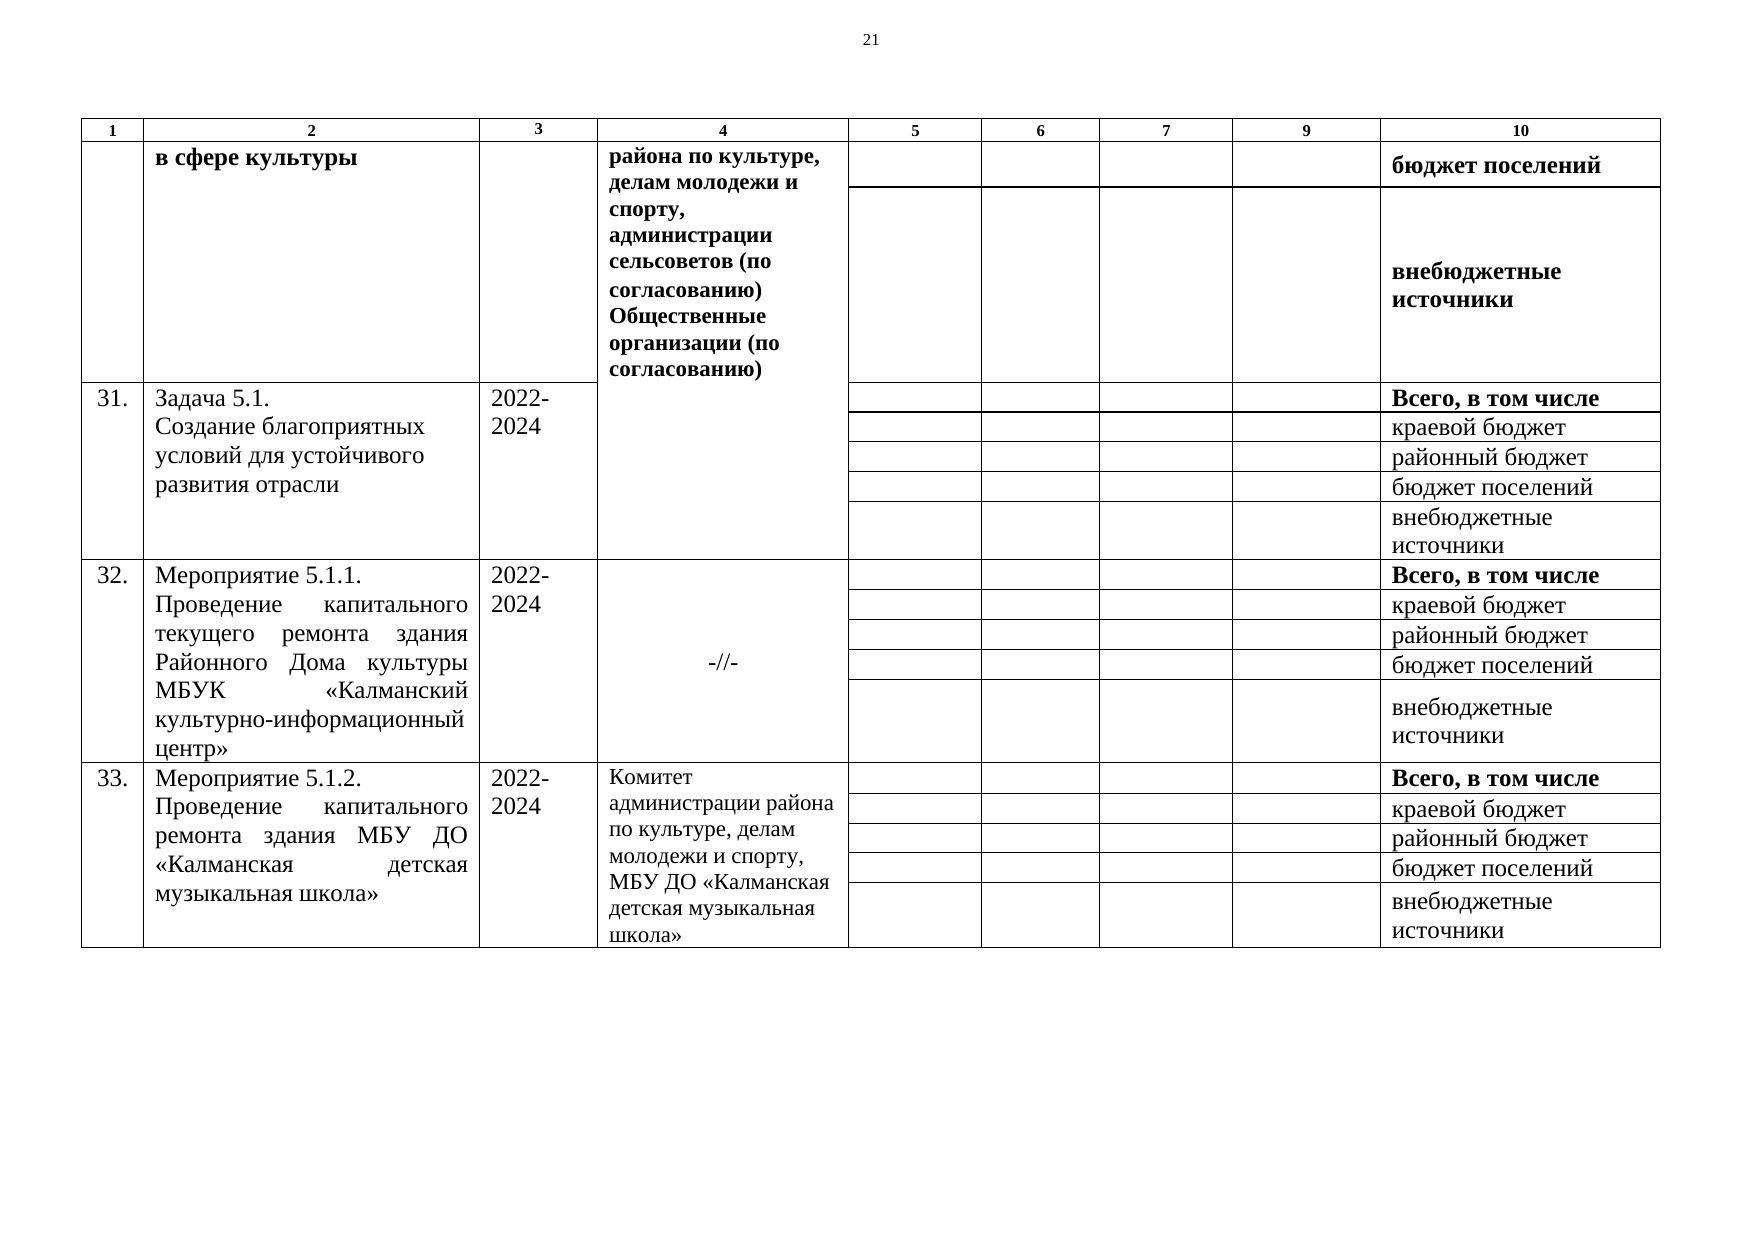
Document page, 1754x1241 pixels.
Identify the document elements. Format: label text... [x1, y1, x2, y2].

table_header 2 [144, 119, 479, 141]
table_cell краевой бюджет [1381, 413, 1660, 441]
table_cell [598, 382, 848, 559]
table_cell внебюджетные источники [1381, 188, 1660, 382]
table_cell [982, 794, 1099, 822]
table_cell [1100, 620, 1232, 649]
table_cell [849, 413, 981, 441]
table_cell [849, 472, 981, 501]
table_cell [849, 680, 981, 762]
table_cell Комитет администрации района по культуре, делам молодежи и спорту, МБУ ДО «Калманская детская музыкальная школа» [598, 763, 848, 947]
table_cell [982, 883, 1099, 947]
table_cell [1233, 383, 1380, 411]
table_cell внебюджетные источники [1381, 502, 1660, 559]
table_cell [1100, 413, 1232, 441]
table_cell [1100, 763, 1232, 793]
table_cell 31. [82, 383, 143, 559]
table_cell [849, 590, 981, 619]
table_cell [982, 502, 1099, 559]
table_cell бюджет поселений [1381, 142, 1660, 186]
table_cell [1233, 413, 1380, 441]
table_cell Всего, в том числе [1381, 560, 1660, 589]
table_cell [1100, 794, 1232, 822]
table_header 1 [82, 119, 143, 141]
table_cell 33. [82, 763, 143, 947]
table_header 9 [1233, 119, 1380, 141]
table_cell 2022-2024 [480, 763, 597, 947]
table_cell [1233, 824, 1380, 852]
table_cell Задача 5.1. Создание благоприятных условий для устойчивого развития отрасли [144, 383, 479, 559]
table_cell [1100, 560, 1232, 589]
table_cell [982, 824, 1099, 852]
table_cell [849, 883, 981, 947]
table_cell [1233, 853, 1380, 882]
table_cell [982, 142, 1099, 186]
table_cell [849, 763, 981, 793]
table_cell 2022-2024 [480, 560, 597, 762]
table_cell [982, 472, 1099, 501]
table_cell [1233, 142, 1380, 186]
table_cell [1100, 680, 1232, 762]
table_cell бюджет поселений [1381, 650, 1660, 678]
table_cell [1100, 142, 1232, 186]
table_cell [1233, 883, 1380, 947]
table_cell [849, 620, 981, 649]
table_cell [982, 650, 1099, 678]
table_cell [1100, 502, 1232, 559]
table_cell внебюджетные источники [1381, 680, 1660, 762]
table_cell [1100, 472, 1232, 501]
table_cell Мероприятие 5.1.1. Проведение капитального текущего ремонта здания Районного Дома культуры МБУК «Калманский культурно-информационный центр» [144, 560, 479, 762]
table_cell бюджет поселений [1381, 853, 1660, 882]
table_cell [849, 824, 981, 852]
table_cell Всего, в том числе [1381, 763, 1660, 793]
table_cell [982, 620, 1099, 649]
table_cell [1233, 680, 1380, 762]
table_cell [1100, 883, 1232, 947]
table_header 3 [480, 119, 597, 141]
table_cell краевой бюджет [1381, 794, 1660, 822]
table_cell [849, 188, 981, 382]
table_cell [1233, 502, 1380, 559]
table_cell [849, 853, 981, 882]
table_cell [1100, 188, 1232, 382]
table_cell [982, 442, 1099, 471]
table_cell [982, 188, 1099, 382]
table_cell [982, 383, 1099, 411]
table_cell 32. [82, 560, 143, 762]
table_cell [849, 650, 981, 678]
table_cell краевой бюджет [1381, 590, 1660, 619]
table_cell [1233, 763, 1380, 793]
table_cell [982, 590, 1099, 619]
table_cell [1100, 824, 1232, 852]
table_cell [1233, 590, 1380, 619]
table_cell 2022-2024 [480, 383, 597, 559]
table_cell [1100, 442, 1232, 471]
table_cell Мероприятие 5.1.2. Проведение капитального ремонта здания МБУ ДО «Калманская детская музыкальная школа» [144, 763, 479, 947]
table_cell [982, 680, 1099, 762]
table_cell [982, 413, 1099, 441]
table_cell [1233, 650, 1380, 678]
table_cell бюджет поселений [1381, 472, 1660, 501]
table_cell [1100, 383, 1232, 411]
table_cell [1233, 472, 1380, 501]
table_cell [1233, 188, 1380, 382]
table_cell [849, 502, 981, 559]
table_header 7 [1100, 119, 1232, 141]
table_cell -//- [598, 560, 848, 762]
table_cell [849, 560, 981, 589]
table_cell [982, 560, 1099, 589]
table_cell [1100, 853, 1232, 882]
table_cell [1233, 794, 1380, 822]
table_cell [849, 383, 981, 411]
table_cell [982, 763, 1099, 793]
table_header 5 [849, 119, 981, 141]
table_cell районный бюджет [1381, 824, 1660, 852]
table_cell [982, 853, 1099, 882]
table_cell [849, 794, 981, 822]
table_cell [1233, 620, 1380, 649]
table_cell [849, 142, 981, 186]
table_cell [1100, 650, 1232, 678]
table_cell [849, 442, 981, 471]
table_header 4 [598, 119, 848, 141]
table_cell [1233, 560, 1380, 589]
table_header 10 [1381, 119, 1660, 141]
table_header 6 [982, 119, 1099, 141]
table_cell [1100, 590, 1232, 619]
table_cell Всего, в том числе [1381, 383, 1660, 411]
table_cell внебюджетные источники [1381, 883, 1660, 947]
table_cell [1233, 442, 1380, 471]
table_cell районный бюджет [1381, 620, 1660, 649]
table_cell районный бюджет [1381, 442, 1660, 471]
